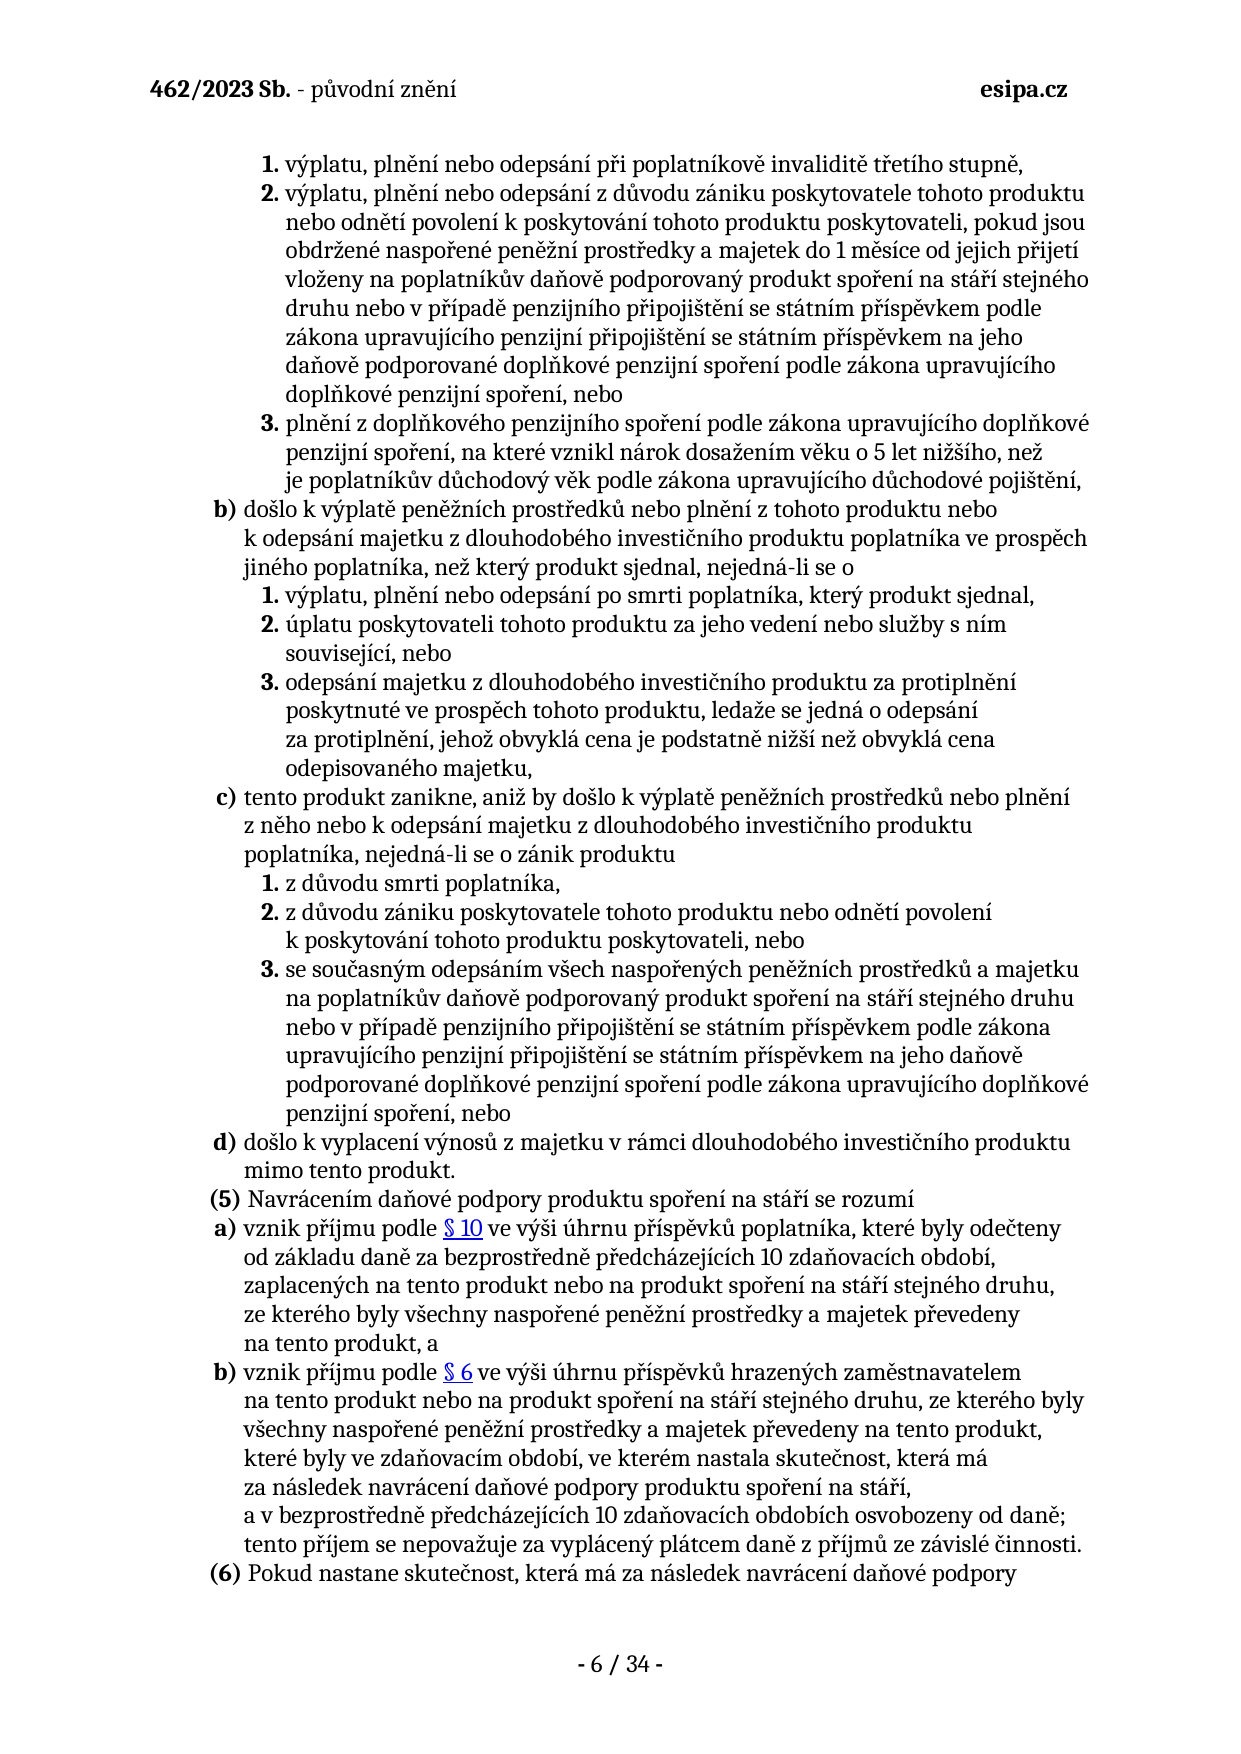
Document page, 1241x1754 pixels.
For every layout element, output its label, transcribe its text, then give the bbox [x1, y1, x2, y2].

text b) došlo k výplatě peněžních prostředků nebo plnění z tohoto produktu nebo k odepsání majetku z dlouhodobého investičního produktu poplatníka ve prospěch jiného poplatníka, než který produkt sjednal, nejedná-li se o [150, 495, 1090, 581]
text 1. výplatu, plnění nebo odepsání po smrti poplatníka, který produkt sjednal, [150, 581, 1090, 610]
text 3. plnění z doplňkového penzijního spoření podle zákona upravujícího doplňkové penzijní spoření, na které vznikl nárok dosažením věku o 5 let nižšího, než je poplatníkův důchodový věk podle zákona upravujícího důchodové pojištění, [150, 409, 1090, 495]
text (5) Navrácením daňové podpory produktu spoření na stáří se rozumí [208, 1185, 1090, 1214]
text d) došlo k vyplacení výnosů z majetku v rámci dlouhodobého investičního produktu mimo tento produkt. [150, 1127, 1090, 1185]
text 2. úplatu poskytovateli tohoto produktu za jeho vedení nebo služby s ním související, nebo [150, 610, 1090, 667]
text c) tento produkt zanikne, aniž by došlo k výplatě peněžních prostředků nebo plnění z něho nebo k odepsání majetku z dlouhodobého investičního produktu poplatníka, nejedná-li se o zánik produktu [150, 782, 1090, 869]
text 2. výplatu, plnění nebo odepsání z důvodu zániku poskytovatele tohoto produktu nebo odnětí povolení k poskytování tohoto produktu poskytovateli, pokud jsou obdržené naspořené peněžní prostředky a majetek do 1 měsíce od jejich přijetí vloženy na poplatníkův daňově podporovaný produkt spoření na stáří stejného druhu nebo v případě penzijního připojištění se státním příspěvkem podle zákona upravujícího penzijní připojištění se státním příspěvkem na jeho daňově podporované doplňkové penzijní spoření podle zákona upravujícího doplňkové penzijní spoření, nebo [150, 179, 1090, 409]
text 3. se současným odepsáním všech naspořených peněžních prostředků a majetku na poplatníkův daňově podporovaný produkt spoření na stáří stejného druhu nebo v případě penzijního připojištění se státním příspěvkem podle zákona upravujícího penzijní připojištění se státním příspěvkem na jeho daňově podporované doplňkové penzijní spoření podle zákona upravujícího doplňkové penzijní spoření, nebo [150, 955, 1090, 1127]
text 1. výplatu, plnění nebo odepsání při poplatníkově invaliditě třetího stupně, [150, 150, 1090, 179]
text a) vznik příjmu podle § 10 ve výši úhrnu příspěvků poplatníka, které byly odečteny od základu daně za bezprostředně předcházejících 10 zdaňovacích období, zaplacených na tento produkt nebo na produkt spoření na stáří stejného druhu, ze kterého byly všechny naspořené peněžní prostředky a majetek převedeny na tento produkt, a [150, 1214, 1090, 1357]
text b) vznik příjmu podle § 6 ve výši úhrnu příspěvků hrazených zaměstnavatelem na tento produkt nebo na produkt spoření na stáří stejného druhu, ze kterého byly všechny naspořené peněžní prostředky a majetek převedeny na tento produkt, které byly ve zdaňovacím období, ve kterém nastala skutečnost, která má za následek navrácení daňové podpory produktu spoření na stáří, a v bezprostředně předcházejících 10 zdaňovacích obdobích osvobozeny od daně; tento příjem se nepovažuje za vyplácený plátcem daně z příjmů ze závislé činnosti. [150, 1357, 1090, 1559]
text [208, 1559, 1090, 1587]
text 1. z důvodu smrti poplatníka, [150, 869, 1090, 897]
text 3. odepsání majetku z dlouhodobého investičního produktu za protiplnění poskytnuté ve prospěch tohoto produktu, ledaže se jedná o odepsání za protiplnění, jehož obvyklá cena je podstatně nižší než obvyklá cena odepisovaného majetku, [150, 667, 1090, 782]
text 2. z důvodu zániku poskytovatele tohoto produktu nebo odnětí povolení k poskytování tohoto produktu poskytovateli, nebo [150, 897, 1090, 955]
